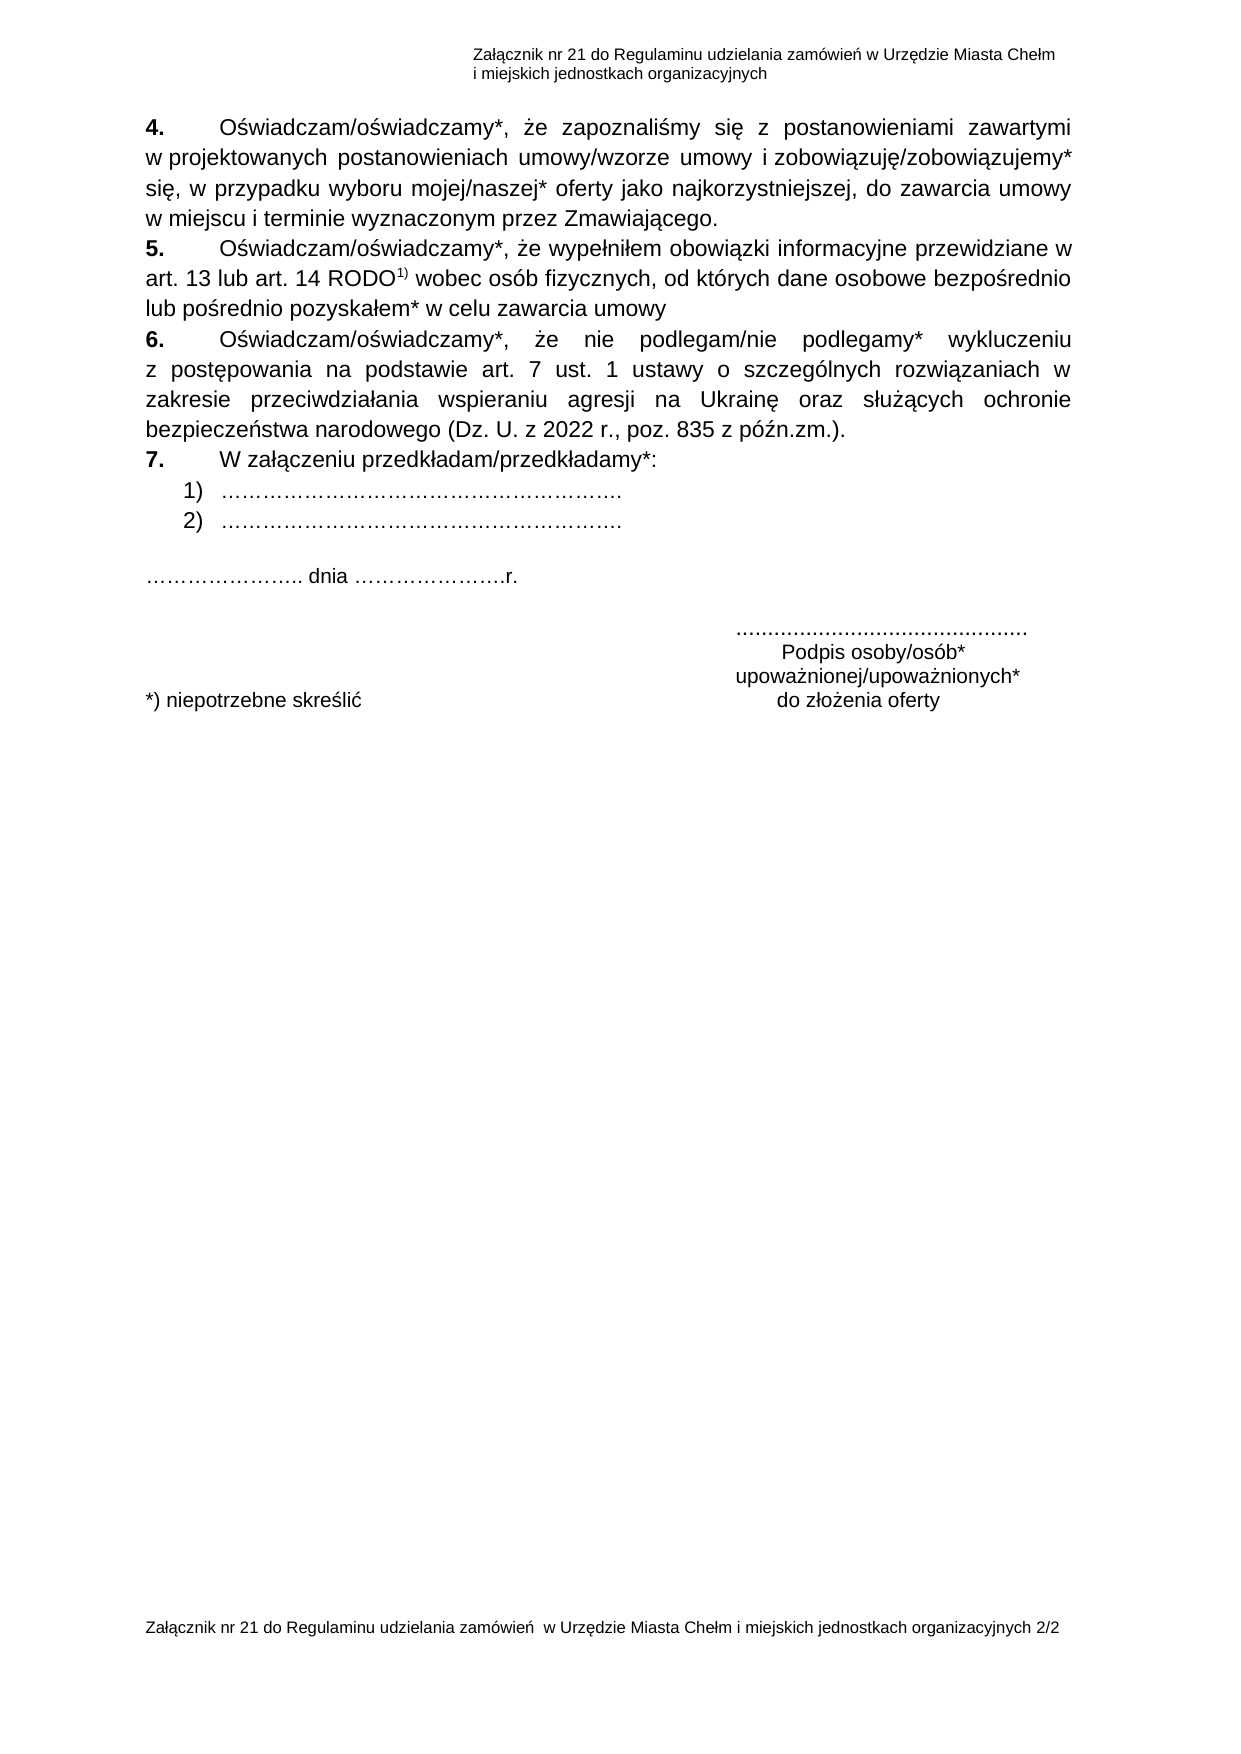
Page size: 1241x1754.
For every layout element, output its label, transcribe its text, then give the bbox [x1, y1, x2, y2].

text Podpis osoby/osób* upoważnionej/upoważnionych* [735, 640, 1072, 688]
list W załączeniu przedkładam/przedkładamy*: [145, 446, 1072, 473]
list Oświadczam/oświadczamy*, że nie podlegam/nie podlegamy* wykluczeniu z postępowania na podstawie art. 7 ust. 1 ustawy o szczególnych rozwiązaniach w zakresie przeciwdziałania wspieraniu agresji na Ukrainę oraz służących ochronie bezpieczeństwa narodowego (Dz. U. z 2022 r., poz. 835 z późn.zm.). [145, 326, 1072, 443]
list Oświadczam/oświadczamy*, że zapoznaliśmy się z postanowieniami zawartymi w projektowanych postanowieniach umowy/wzorze umowy i zobowiązuję/zobowiązujemy* się, w przypadku wyboru mojej/naszej* oferty jako najkorzystniejszej, do zawarcia umowy w miejscu i terminie wyznaczonym przez Zmawiającego. [145, 114, 1072, 231]
list Oświadczam/oświadczamy*, że wypełniłem obowiązki informacyjne przewidziane w art. 13 lub art. 14 RODO1) wobec osób fizycznych, od których dane osobowe bezpośrednio lub pośrednio pozyskałem* w celu zawarcia umowy [145, 235, 1072, 322]
list …………………………………………………. [183, 507, 1087, 533]
text ………………….. dnia ………………….r. [145, 563, 1072, 587]
list …………………………………………………. [183, 477, 1087, 503]
text .............................................. [145, 614, 1072, 640]
text *) niepotrzebne skreślić do złożenia oferty [145, 688, 1072, 712]
